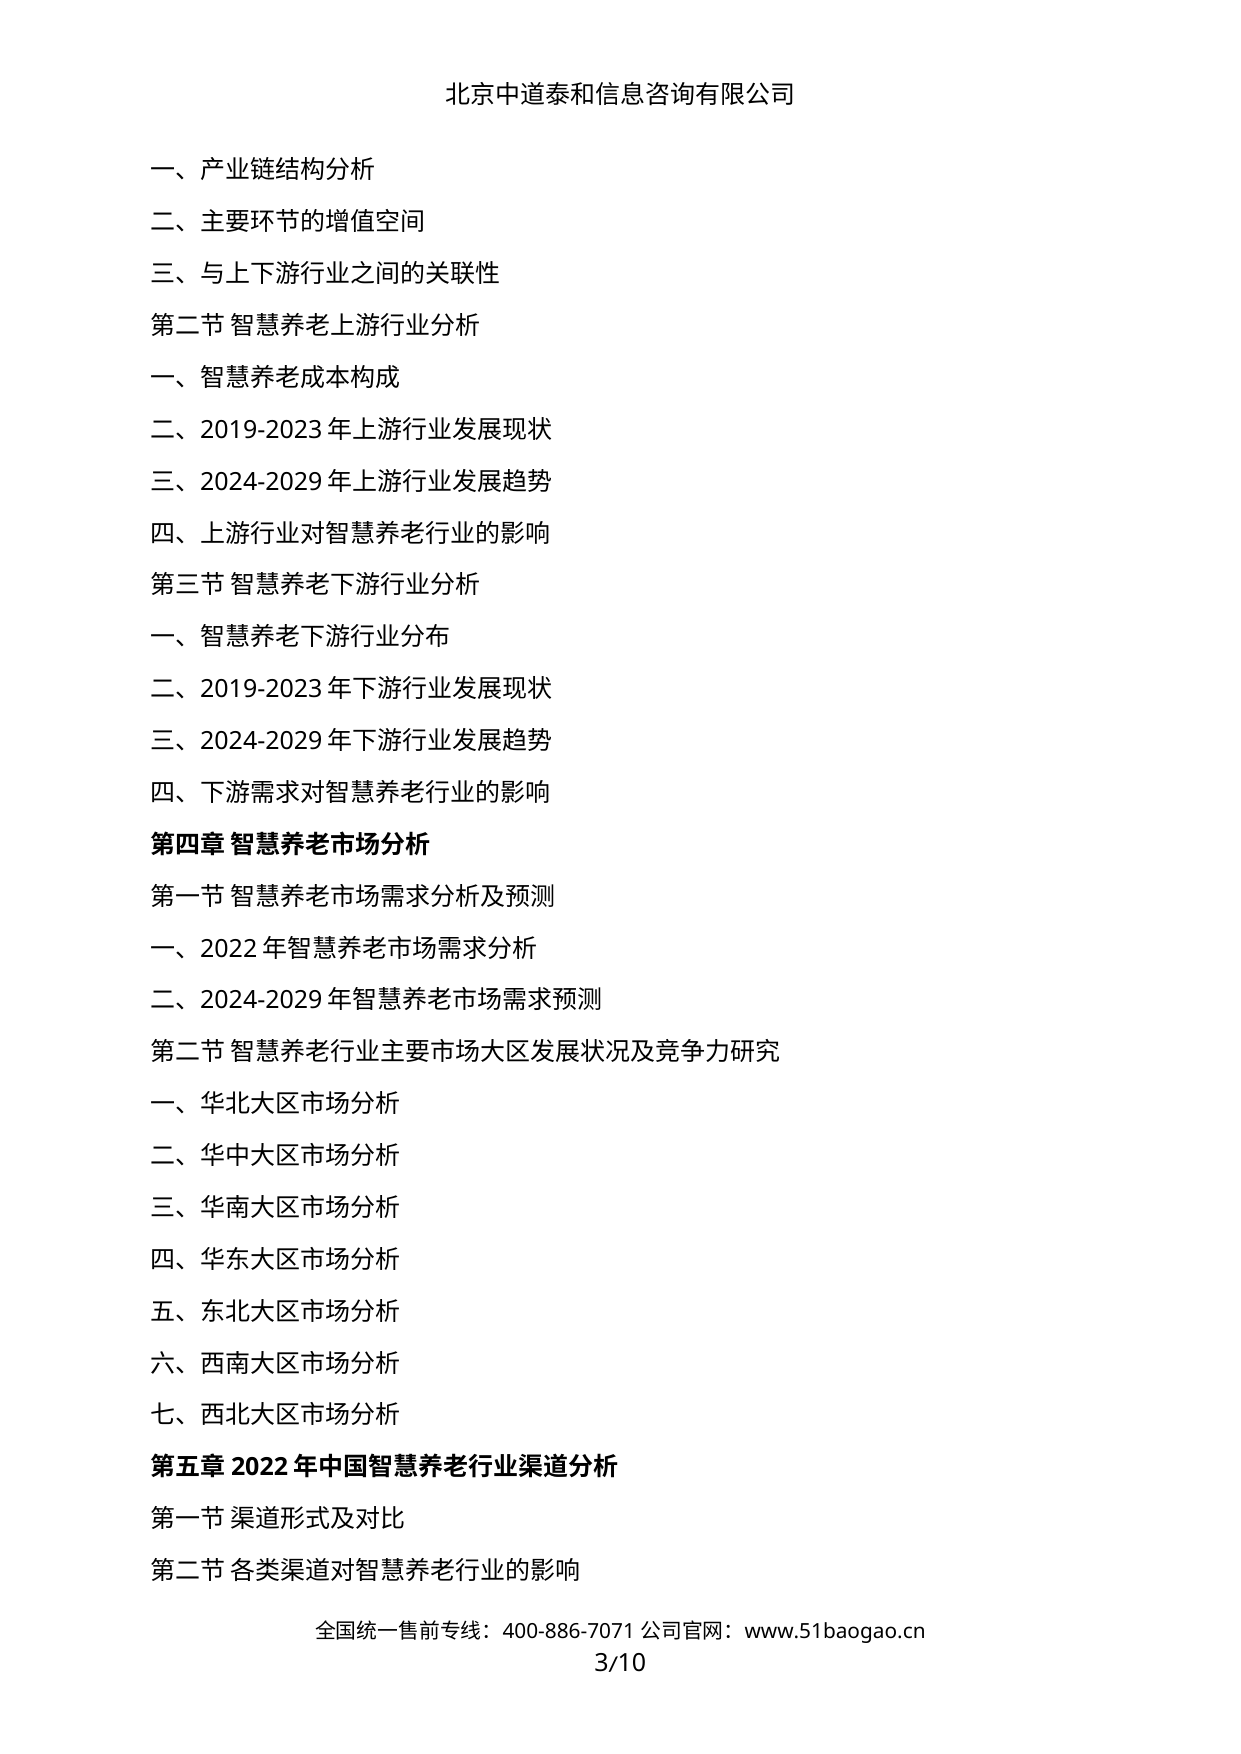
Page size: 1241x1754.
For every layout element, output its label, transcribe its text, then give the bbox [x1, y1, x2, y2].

text 四、下游需求对智慧养老行业的影响 [150, 772, 1090, 809]
text 第一节 智慧养老市场需求分析及预测 [150, 876, 1090, 912]
text 二、2019-2023年上游行业发展现状 [150, 409, 1090, 446]
text 第二节 各类渠道对智慧养老行业的影响 [150, 1551, 1090, 1587]
text 一、2022年智慧养老市场需求分析 [150, 928, 1090, 964]
text 三、华南大区市场分析 [150, 1187, 1090, 1224]
text 六、西南大区市场分析 [150, 1343, 1090, 1379]
text 二、主要环节的增值空间 [150, 202, 1090, 238]
text 第五章 2022年中国智慧养老行业渠道分析 [150, 1447, 1090, 1483]
text 二、华中大区市场分析 [150, 1136, 1090, 1172]
text 一、产业链结构分析 [150, 150, 1090, 186]
text 四、华东大区市场分析 [150, 1239, 1090, 1276]
text 一、智慧养老下游行业分布 [150, 617, 1090, 653]
text 二、2019-2023年下游行业发展现状 [150, 669, 1090, 705]
text 四、上游行业对智慧养老行业的影响 [150, 513, 1090, 549]
text 第三节 智慧养老下游行业分析 [150, 565, 1090, 601]
text 二、2024-2029年智慧养老市场需求预测 [150, 980, 1090, 1016]
text 三、2024-2029年上游行业发展趋势 [150, 461, 1090, 497]
text 三、与上下游行业之间的关联性 [150, 254, 1090, 290]
text 第一节 渠道形式及对比 [150, 1499, 1090, 1535]
text 三、2024-2029年下游行业发展趋势 [150, 721, 1090, 757]
text 第二节 智慧养老上游行业分析 [150, 306, 1090, 342]
text 五、东北大区市场分析 [150, 1291, 1090, 1327]
text 一、智慧养老成本构成 [150, 357, 1090, 394]
text 第四章 智慧养老市场分析 [150, 824, 1090, 861]
text 第二节 智慧养老行业主要市场大区发展状况及竞争力研究 [150, 1032, 1090, 1068]
text 七、西北大区市场分析 [150, 1395, 1090, 1431]
text 一、华北大区市场分析 [150, 1084, 1090, 1120]
